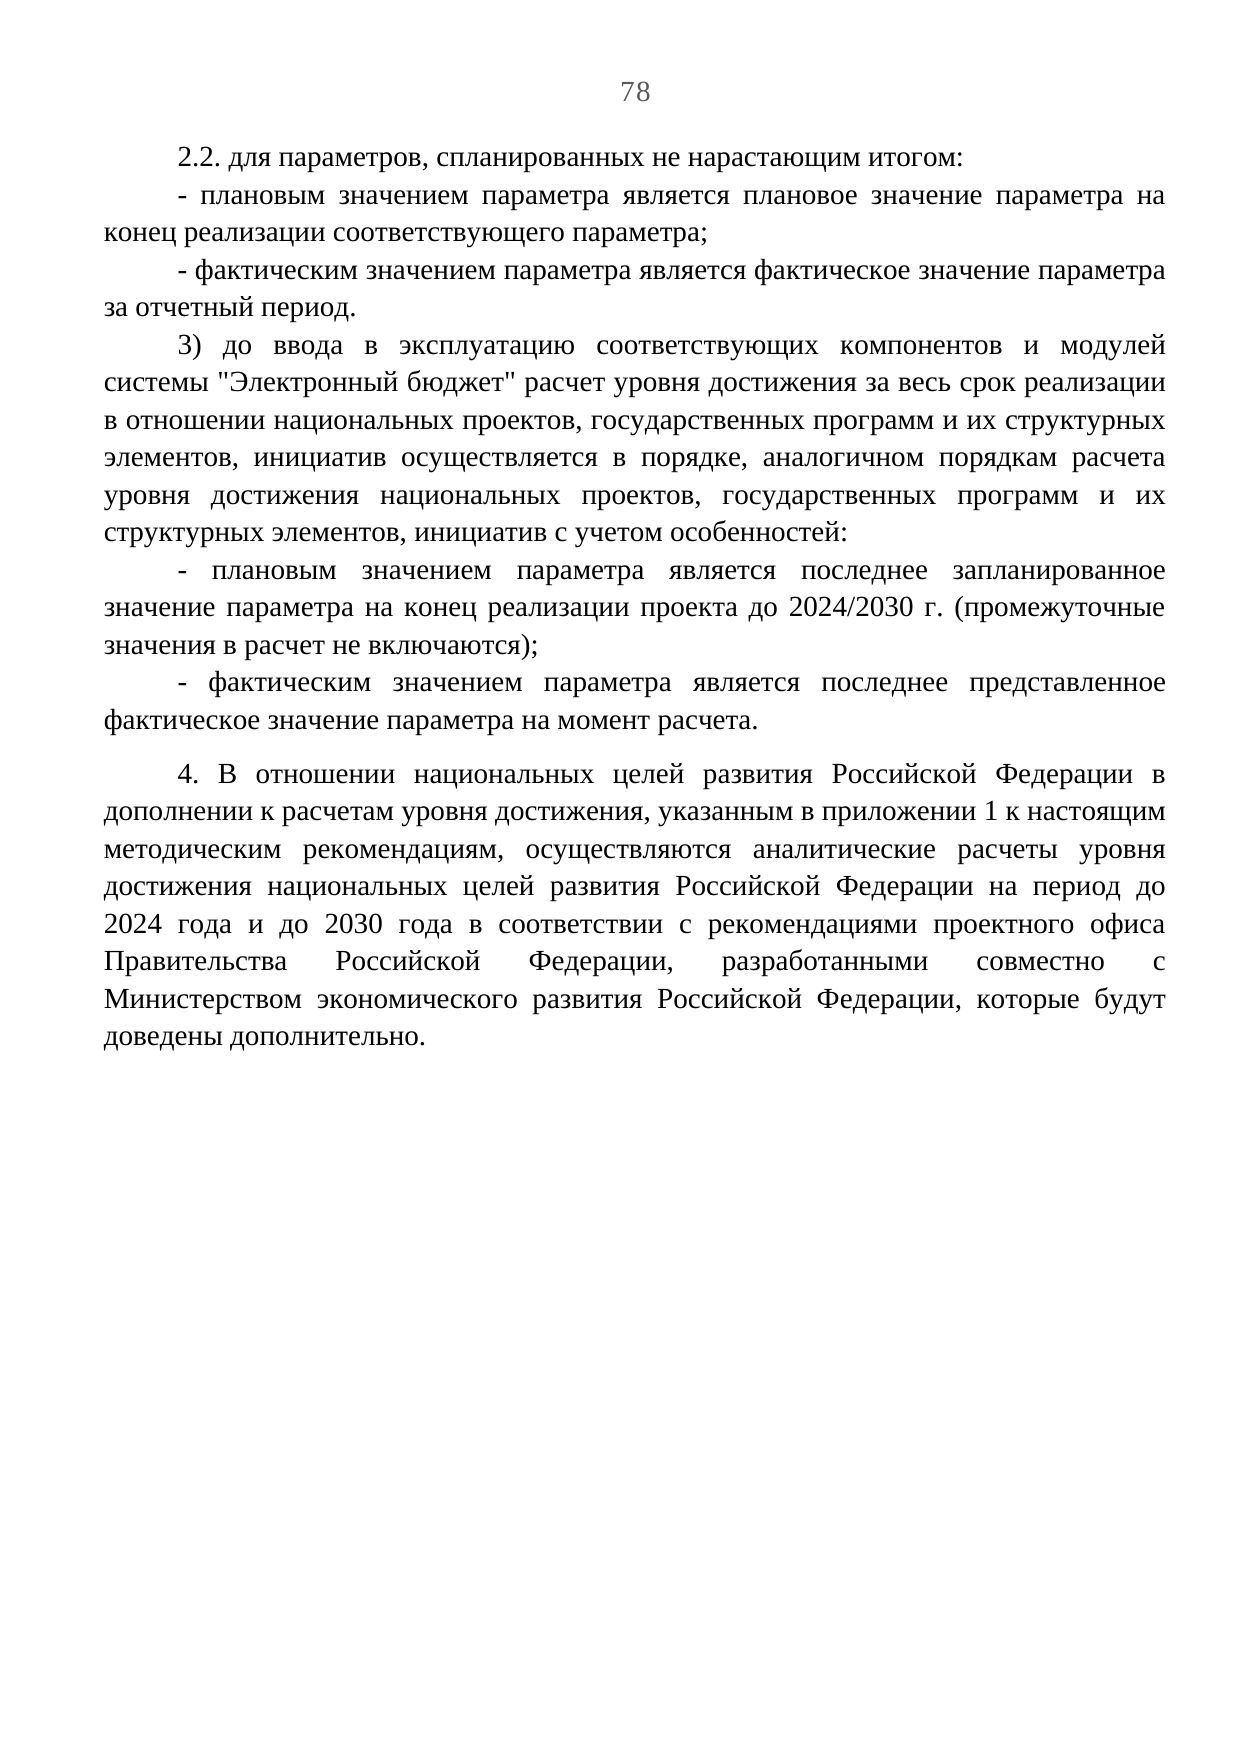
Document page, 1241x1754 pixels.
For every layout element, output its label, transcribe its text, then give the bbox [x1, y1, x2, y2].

text 4. В отношении национальных целей развития Российской Федерации в дополнении к расчетам уровня достижения, указанным в приложении 1 к настоящим методическим рекомендациям, осуществляются аналитические расчеты уровня достижения национальных целей развития Российской Федерации на период до 2024 года и до 2030 года в соответствии с рекомендациями проектного офиса Правительства Российской Федерации, разработанными совместно с Министерством экономического развития Российской Федерации, которые будут доведены дополнительно. [103, 752, 1167, 1052]
list - плановым значением параметра является плановое значение параметра на конец реализации соответствующего параметра; [103, 173, 1167, 248]
list - плановым значением параметра является последнее запланированное значение параметра на конец реализации проекта до 2024/2030 г. (промежуточные значения в расчет не включаются); [103, 548, 1167, 660]
list - фактическим значением параметра является последнее представленное фактическое значение параметра на момент расчета. [103, 660, 1167, 735]
list 3) до ввода в эксплуатацию соответствующих компонентов и модулей системы "Электронный бюджет" расчет уровня достижения за весь срок реализации в отношении национальных проектов, государственных программ и их структурных элементов, инициатив осуществляется в порядке, аналогичном порядкам расчета уровня достижения национальных проектов, государственных программ и их структурных элементов, инициатив с учетом особенностей: [103, 323, 1167, 548]
list - фактическим значением параметра является фактическое значение параметра за отчетный период. [103, 248, 1167, 323]
list 2.2. для параметров, спланированных не нарастающим итогом: [177, 135, 1167, 173]
